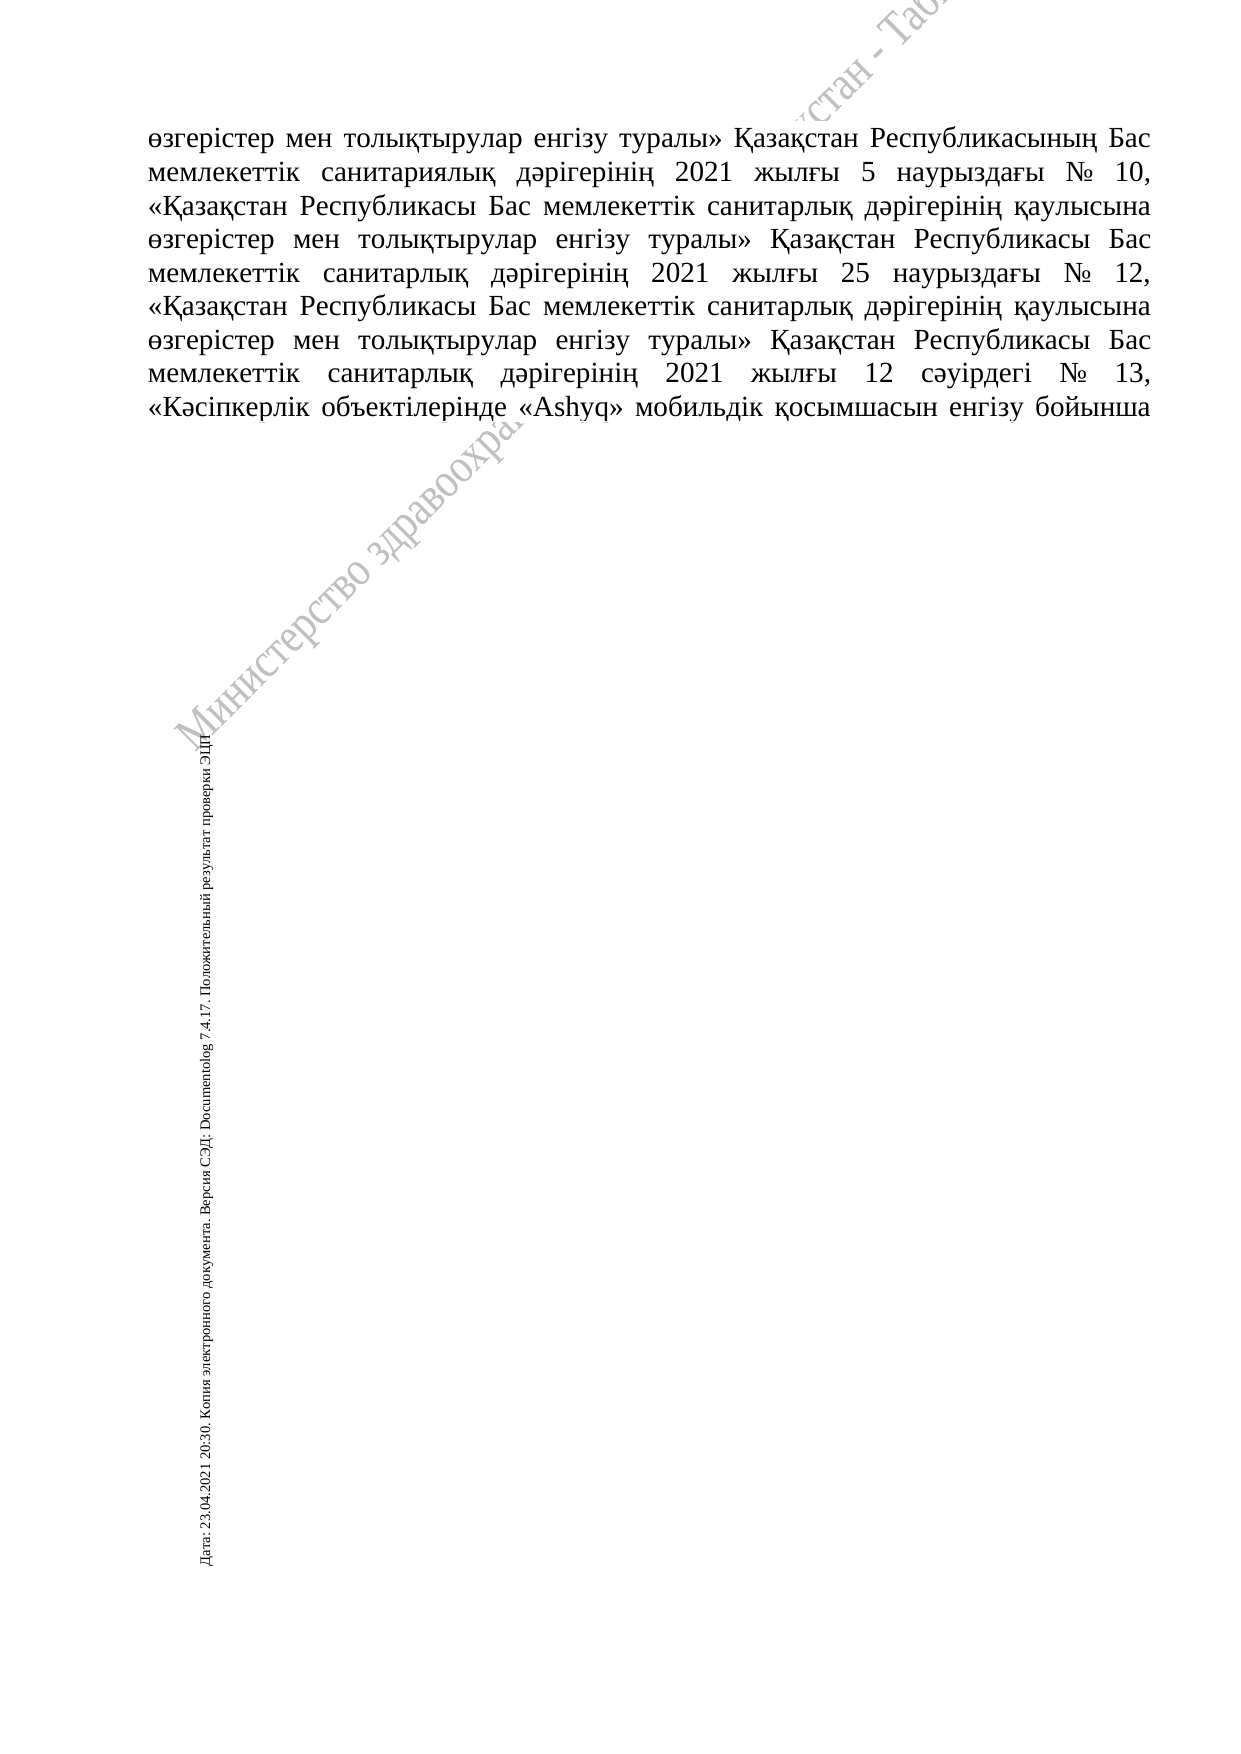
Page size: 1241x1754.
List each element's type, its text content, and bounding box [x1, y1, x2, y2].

text Мен, Нұр-Сұлтан қаласының Бас мемлекеттік санитариялық дәрігері С. Бейсенова, «Халық денсаулығы және денсаулық сақтау жүйесі туралы» Қазақстан Республикасы Кодексінің 9, 36, 102, 104, 107-баптарына, Қазақстан Республикасы Денсаулық сақтау министрінің 2020 жылғы 21 желтоқсандағы № ҚР ДСМ -293/2020 «Шектеу іс-шараларын, оның ішінде карантинді жүзеге асыру қағидаларын және пайда болу және таралу қаупі төнген кезде шектеу іс-шаралары, оның ішінде карантин енгізілетін инфекциялық аурулардың тізбесін бекіту туралы» бұйрығына, «Қазақстан Республикасының халқы арасында коронавирустық инфекция ауруларының алдын алу жөніндегі шараларды одан әрі күшейту туралы» Қазақстан Республикасының Бас мемлекеттік санитариялық дәрігерінің 2020 жылғы 25 желтоқсандағы № 67 қаулысына, Қазақстан Республикасының Бас мемлекеттік санитариялық дәрігерінің 2020 жылғы 25 желтоқсандағы «Шектеу карантиндік шаралары және оларды кезең-кезеңімен жеңілдету туралы» № 68 қаулысына, «Қазақстан Республикасының Бас мемлекеттік санитариялық дәрігерінің қаулыларына өзгерістер мен толықтырулар енгізу туралы» Қазақстан Республикасының Бас мемлекеттік санитариялық дәрігерінің 2021 жылғы 27 ақпандағы № 9 қаулысына, Қазақстан Республикасының Бас мемлекеттік санитариялық дәрігерінің қаулыларына өзгерістер мен толықтырулар енгізу туралы» Қазақстан Республикасының Бас мемлекеттік санитариялық дәрігерінің 2021 жылғы 5 наурыздағы № 10, «Қазақстан Республикасы Бас мемлекеттік санитарлық дәрігерінің қаулысына өзгерістер мен толықтырулар енгізу туралы» Қазақстан Республикасы Бас мемлекеттік санитарлық дәрігерінің 2021 жылғы 25 наурыздағы № 12, «Қазақстан Республикасы Бас мемлекеттік санитарлық дәрігерінің қаулысына өзгерістер мен толықтырулар енгізу туралы» Қазақстан Республикасы Бас мемлекеттік санитарлық дәрігерінің 2021 жылғы 12 сәуірдегі № 13, «Кәсіпкерлік объектілерінде «Ashyq» мобильдік қосымшасын енгізу бойынша пилотты жүргізу туралы» Қазақстан Республикасы Бас мемлекеттік санитарлық дәрігерінің 2021 жылғы 13 сәуірдегі № 14 қаулысына сәйкес, тұрғындар арасында коронавирустық инфекцияның тіркелуінің өсуіне және жоғары деңгейде сақталуына және Қазақстан Республикасында эпидемиологиялық жағдайды бағалау матрицасы бойынша Нұр-Сұлтан қаласының «қызыл аймақта» болуын ескере отырып, ҚАУЛЫ ЕТЕМІН: [148, 121, 1152, 421]
